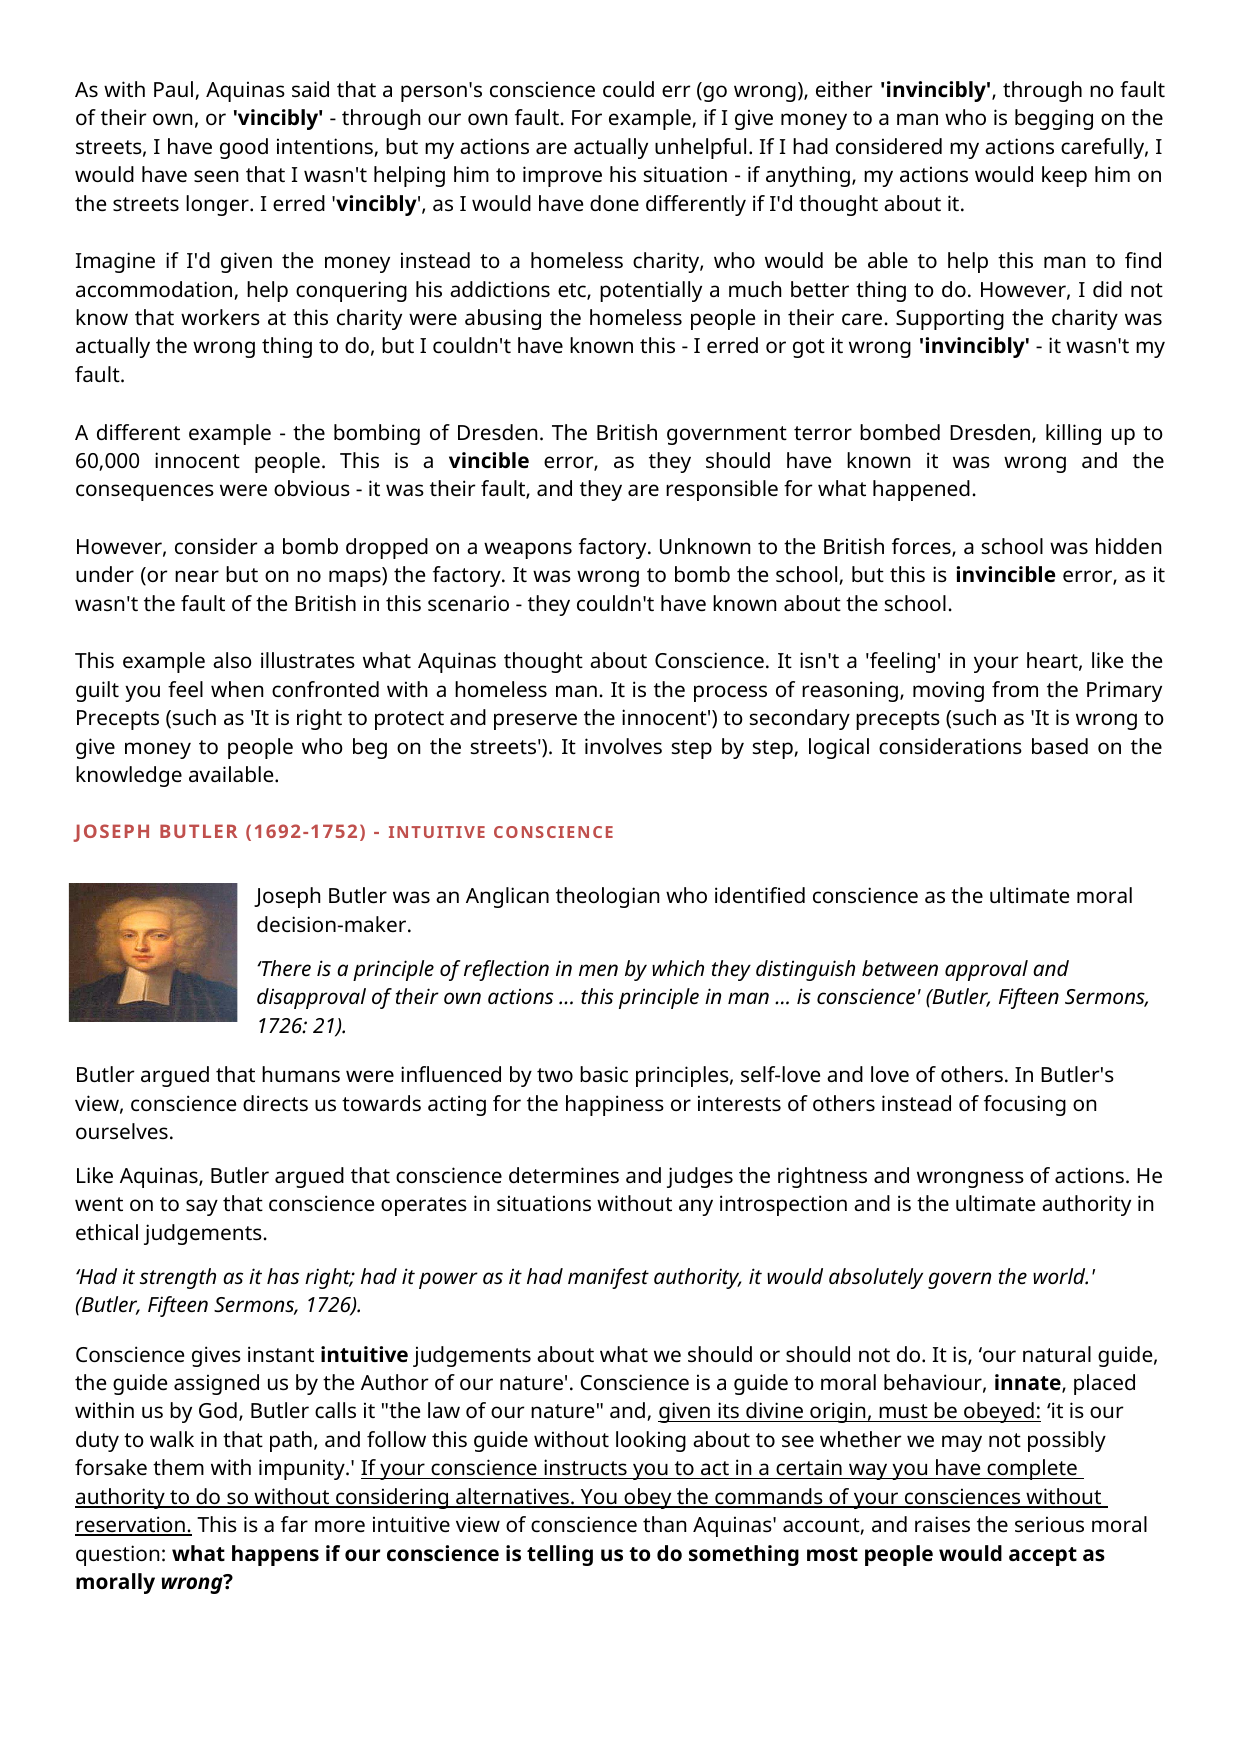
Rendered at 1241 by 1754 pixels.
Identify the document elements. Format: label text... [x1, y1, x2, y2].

text However, consider a bomb dropped on a weapons factory. Unknown to the British forces, a school was hidden under (or near but on no maps) the factory. It was wrong to bomb the school, but this is invincible error, as it wasn't the fault of the British in this scenario - they couldn't have known about the school. [75, 532, 1165, 617]
text Like Aquinas, Butler argued that conscience determines and judges the rightness and wrongness of actions. He went on to say that conscience operates in situations without any introspection and is the ultimate authority in ethical judgements. [75, 1161, 1165, 1246]
text As with Paul, Aquinas said that a person's conscience could err (go wrong), either 'invincibly', through no fault of their own, or 'vincibly' - through our own fault. For example, if I give money to a man who is begging on the streets, I have good intentions, but my actions are actually unhelpful. If I had considered my actions carefully, I would have seen that I wasn't helping him to improve his situation - if anything, my actions would keep him on the streets longer. I erred 'vincibly', as I would have done differently if I'd thought about it. [75, 75, 1165, 217]
text ‘There is a principle of reflection in men by which they distinguish between approval and disapproval of their own actions ... this principle in man ... is conscience' (Butler, Fifteen Sermons, 1726: 21). [75, 954, 1165, 1039]
text Butler argued that humans were influenced by two basic principles, self-love and love of others. In Butler's view, conscience directs us towards acting for the happiness or interests of others instead of focusing on ourselves. [75, 1060, 1165, 1146]
text A different example - the bombing of Dresden. The British government terror bombed Dresden, killing up to 60,000 innocent people. This is a vincible error, as they should have known it was wrong and the consequences were obvious - it was their fault, and they are responsible for what happened. [75, 418, 1165, 503]
text Conscience gives instant intuitive judgements about what we should or should not do. It is, ‘our natural guide, the guide assigned us by the Author of our nature'. Conscience is a guide to moral behaviour, innate, placed within us by God, Butler calls it "the law of our nature" and, given its divine origin, must be obeyed: ‘it is our duty to walk in that path, and follow this guide without looking about to see whether we may not possibly forsake them with impunity.' If your conscience instructs you to act in a certain way you have complete authority to do so without considering alternatives. You obey the commands of your consciences without reservation. This is a far more intuitive view of conscience than Aquinas' account, and raises the serious moral question: what happens if our conscience is telling us to do something most people would accept as morally wrong? [75, 1340, 1165, 1596]
text Joseph Butler (1692-1752) - Intuitive conscience [75, 818, 1165, 843]
text Imagine if I'd given the money instead to a homeless charity, who would be able to help this man to find accommodation, help conquering his addictions etc, potentially a much better thing to do. However, I did not know that workers at this charity were abusing the homeless people in their care. Supporting the charity was actually the wrong thing to do, but I couldn't have known this - I erred or got it wrong 'invincibly' - it wasn't my fault. [75, 246, 1165, 388]
text Joseph Butler was an Anglican theologian who identified conscience as the ultimate moral decision-maker. [75, 882, 1165, 938]
text ‘Had it strength as it has right; had it power as it had manifest authority, it would absolutely govern the world.' (Butler, Fifteen Sermons, 1726). [75, 1262, 1165, 1319]
picture [68, 883, 238, 1022]
text This example also illustrates what Aquinas thought about Conscience. It isn't a 'feeling' in your heart, like the guilt you feel when confronted with a homeless man. It is the process of reasoning, moving from the Primary Precepts (such as 'It is right to protect and preserve the innocent') to secondary precepts (such as 'It is wrong to give money to people who beg on the streets'). It involves step by step, logical considerations based on the knowledge available. [75, 647, 1165, 789]
